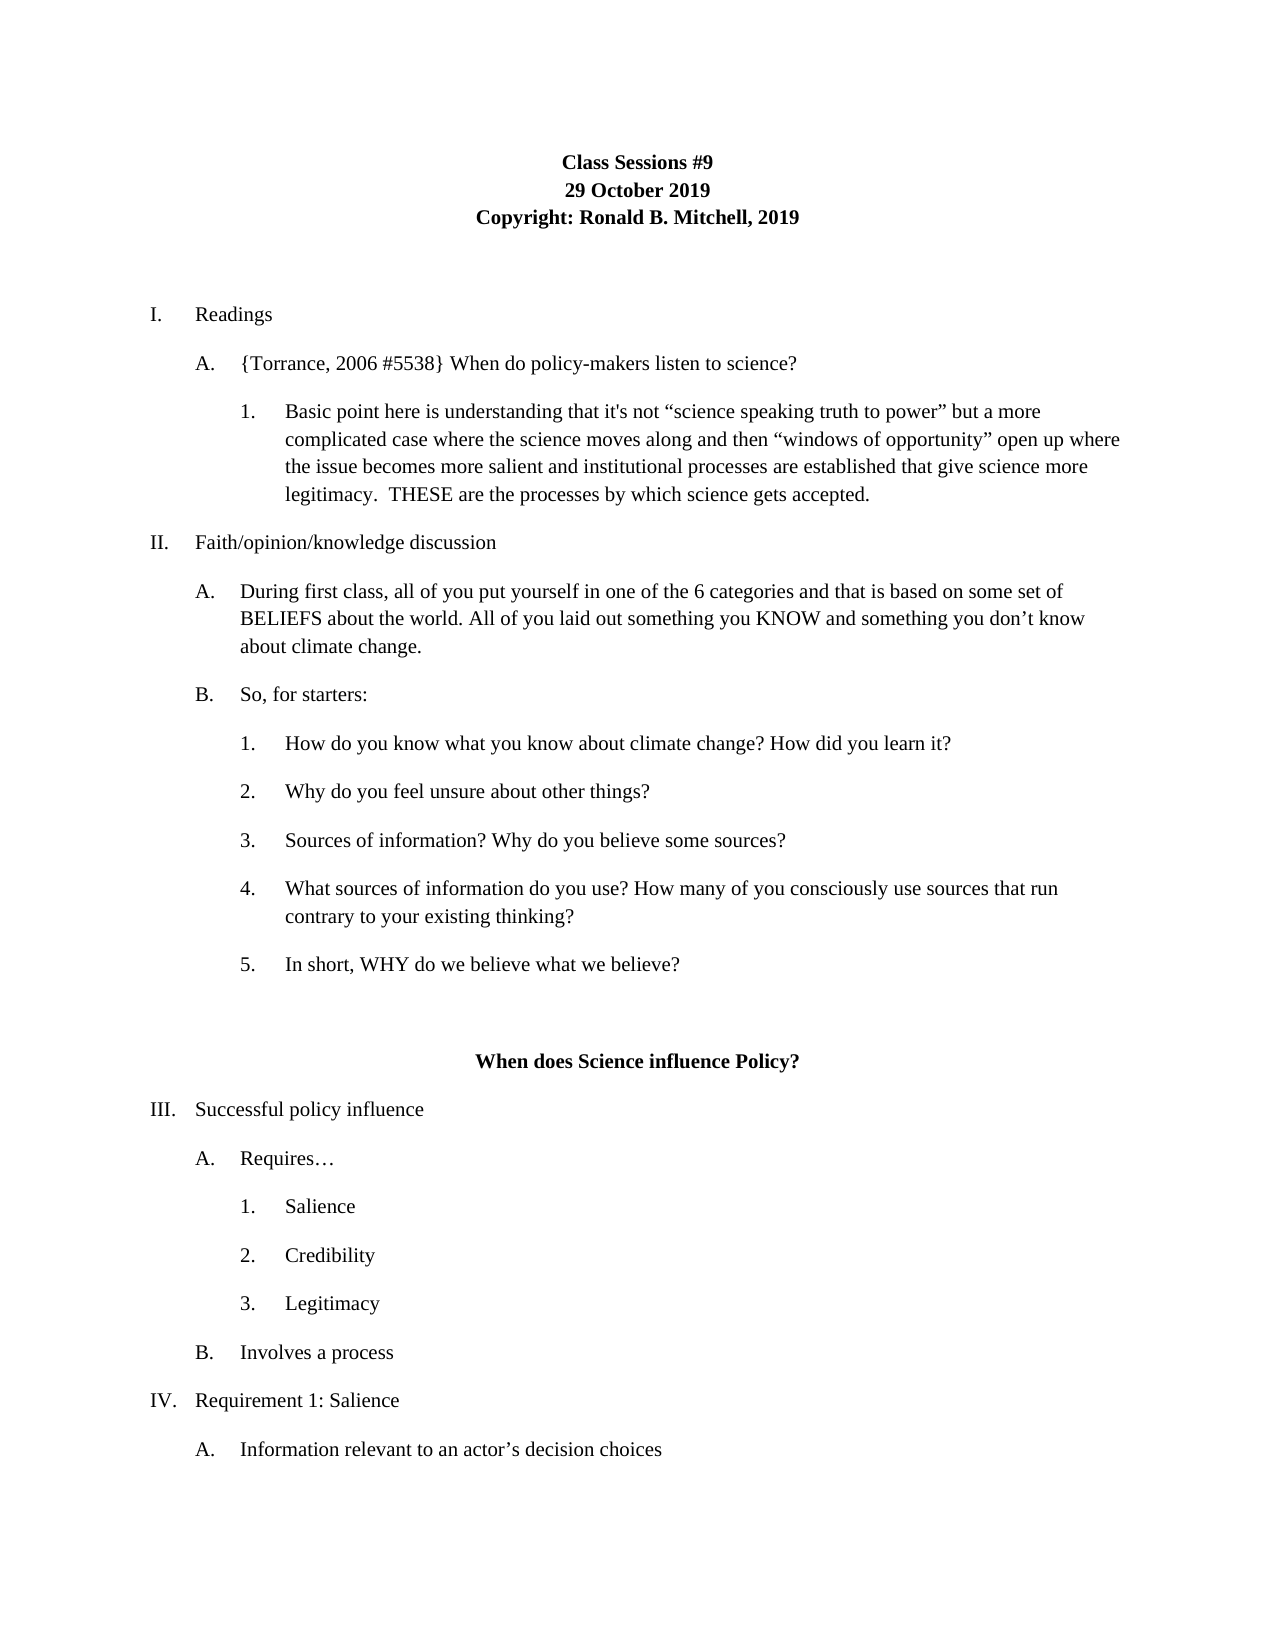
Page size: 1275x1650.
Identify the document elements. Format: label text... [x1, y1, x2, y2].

subtitle How do you know what you know about climate change? How did you learn it? [240, 731, 1125, 755]
subtitle Credibility [240, 1243, 1125, 1267]
subtitle Sources of information? Why do you believe some sources? [240, 828, 1125, 852]
title Class Sessions #9 29 October 2019 Copyright: Ronald B. Mitchell, 2019 [150, 150, 1125, 229]
subtitle {Torrance, 2006 #5538} When do policy-makers listen to science? [195, 351, 1125, 374]
subtitle During first class, all of you put yourself in one of the 6 categories and that is based on some set of BELIEFS about the world. All of you laid out something you KNOW and something you don’t know about climate change. [195, 579, 1125, 658]
subtitle In short, WHY do we believe what we believe? [240, 952, 1125, 976]
subtitle Readings [150, 302, 1125, 326]
subtitle What sources of information do you use? How many of you consciously use sources that run contrary to your existing thinking? [240, 876, 1125, 928]
subtitle Requires… [195, 1146, 1125, 1170]
subtitle Successful policy influence [150, 1097, 1125, 1121]
subtitle Requirement 1: Salience [150, 1388, 1125, 1412]
title When does Science influence Policy? [150, 1049, 1125, 1073]
subtitle Involves a process [195, 1339, 1125, 1364]
subtitle Salience [240, 1194, 1125, 1218]
subtitle So, for starters: [195, 682, 1125, 706]
subtitle Basic point here is understanding that it's not “science speaking truth to power” but a more complicated case where the science moves along and then “windows of opportunity” open up where the issue becomes more salient and institutional processes are established that give science more legitimacy. THESE are the processes by which science gets accepted. [240, 399, 1125, 506]
subtitle Information relevant to an actor’s decision choices [195, 1436, 1125, 1461]
subtitle Why do you feel unsure about other things? [240, 779, 1125, 803]
subtitle Faith/opinion/knowledge discussion [150, 530, 1125, 554]
subtitle Legitimacy [240, 1291, 1125, 1315]
